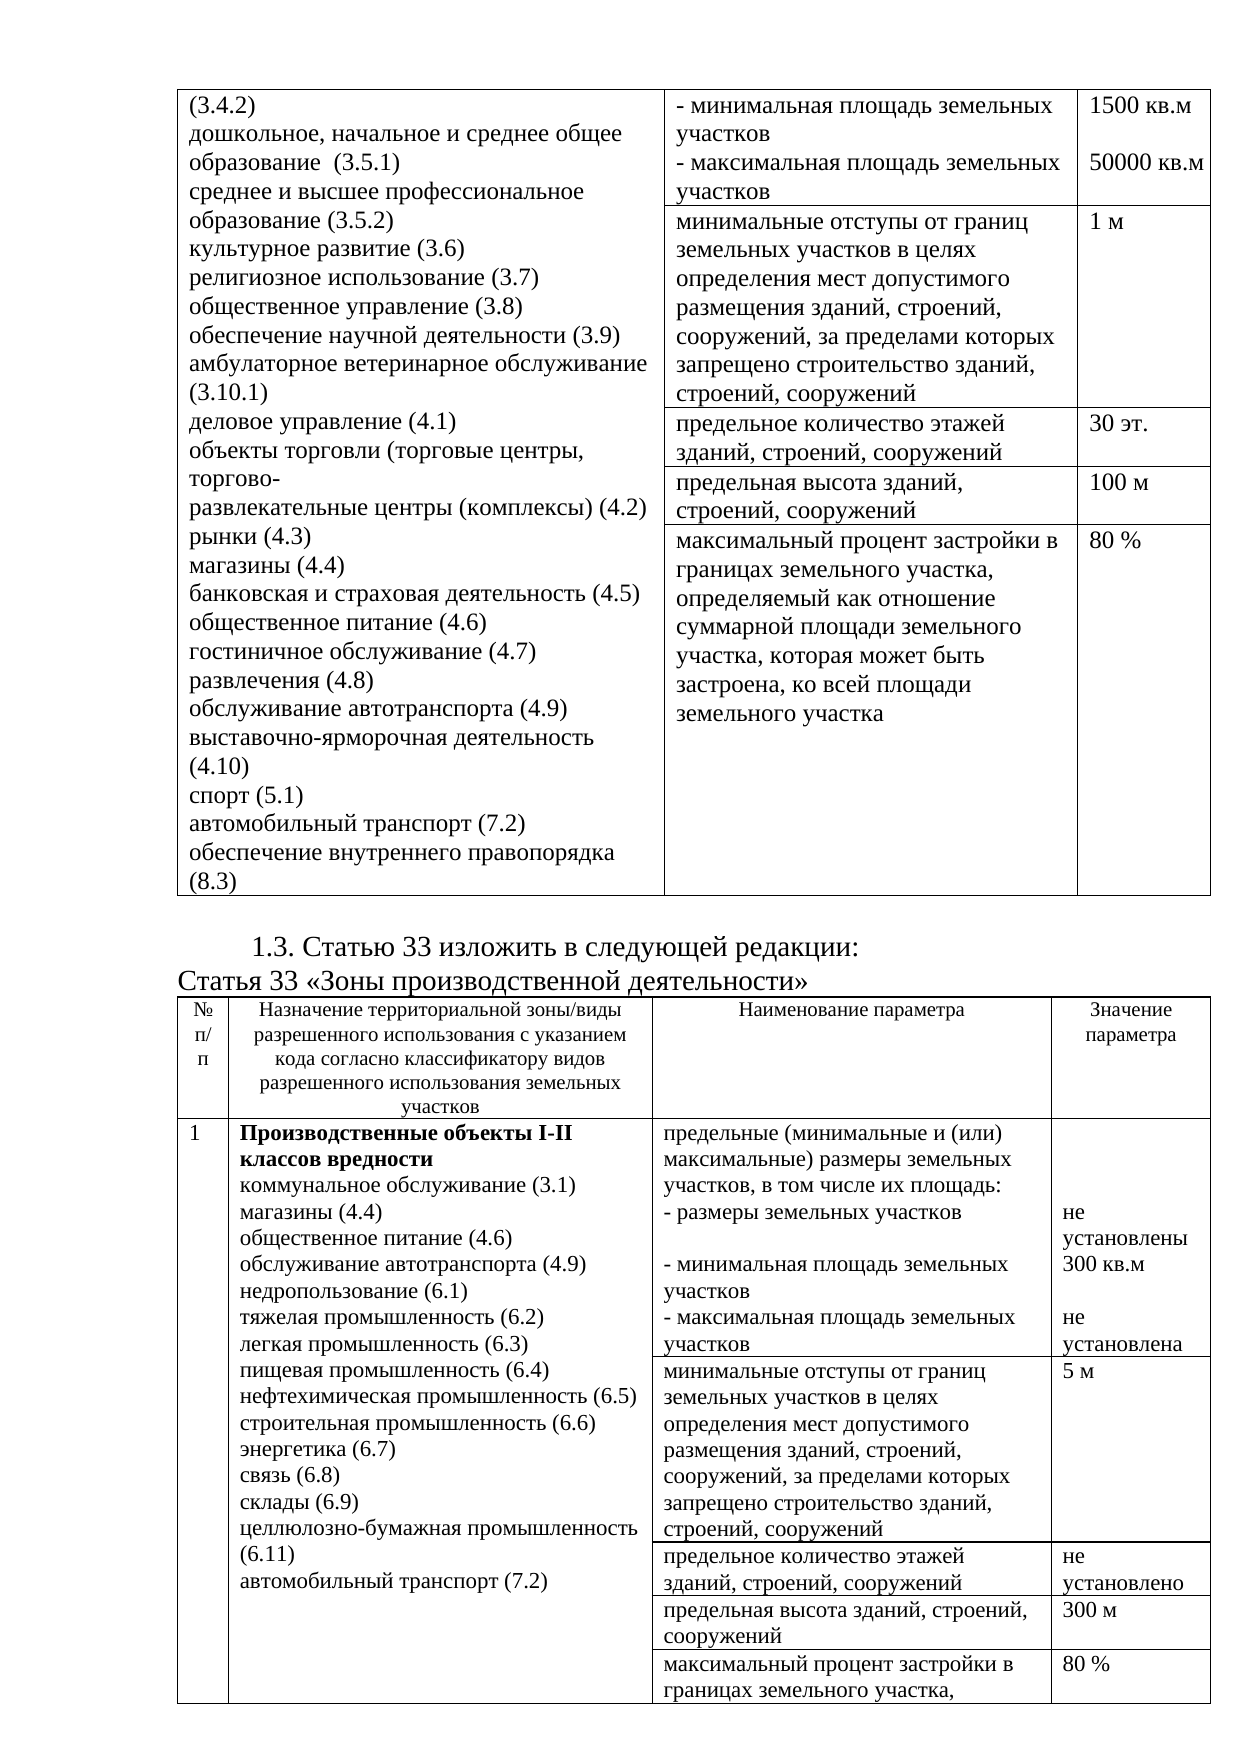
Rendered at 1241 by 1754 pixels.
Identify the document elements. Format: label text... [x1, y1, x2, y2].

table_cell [1078, 90, 1210, 205]
table_header Назначение территориальной зоны/виды разрешенного использования с указанием кода согласно классификатору видов разрешенного использования земельных участков [229, 998, 652, 1118]
table_cell не установлено [1052, 1543, 1210, 1595]
table_cell предельная высота зданий, строений, сооружений [665, 467, 1077, 524]
table_cell предельное количество этажей зданий, строений, сооружений [653, 1543, 1051, 1595]
table_cell 100 м [1078, 467, 1210, 524]
table_cell предельное количество этажей зданий, строений, сооружений [665, 408, 1077, 466]
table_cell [653, 1650, 1051, 1703]
table_header № п/п [178, 998, 228, 1118]
table_cell 300 м [1052, 1596, 1210, 1649]
text Статья 33 «Зоны производственной деятельности» [177, 963, 1152, 996]
table_header Наименование параметра [653, 998, 1051, 1118]
table_cell 5 м [1052, 1357, 1210, 1541]
text 1.3. Статью 33 изложить в следующей редакции: [177, 929, 1152, 963]
table_cell предельная высота зданий, строений, сооружений [653, 1596, 1051, 1649]
table_cell не установлены 300 кв.м не установлена [1052, 1119, 1210, 1356]
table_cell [665, 90, 1077, 205]
table_cell Производственные объекты I-II классов вредности коммунальное обслуживание (3.1) магазины (4.4) общественное питание (4.6) обслуживание автотранспорта (4.9) недропользование (6.1) тяжелая промышленность (6.2) легкая промышленность (6.3) пищевая промышленность (6.4) нефтехимическая промышленность (6.5) строительная промышленность (6.6) энергетика (6.7) связь (6.8) склады (6.9) целлюлозно-бумажная промышленность (6.11) автомобильный транспорт (7.2) [229, 1119, 652, 1703]
table_cell 80 % [1078, 525, 1210, 895]
table_cell 1 м [1078, 206, 1210, 407]
table_cell 80 % [1052, 1650, 1210, 1703]
table_cell 30 эт. [1078, 408, 1210, 466]
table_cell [178, 90, 664, 895]
table_header Значение параметра [1052, 998, 1210, 1118]
table_cell 1 [178, 1119, 228, 1703]
